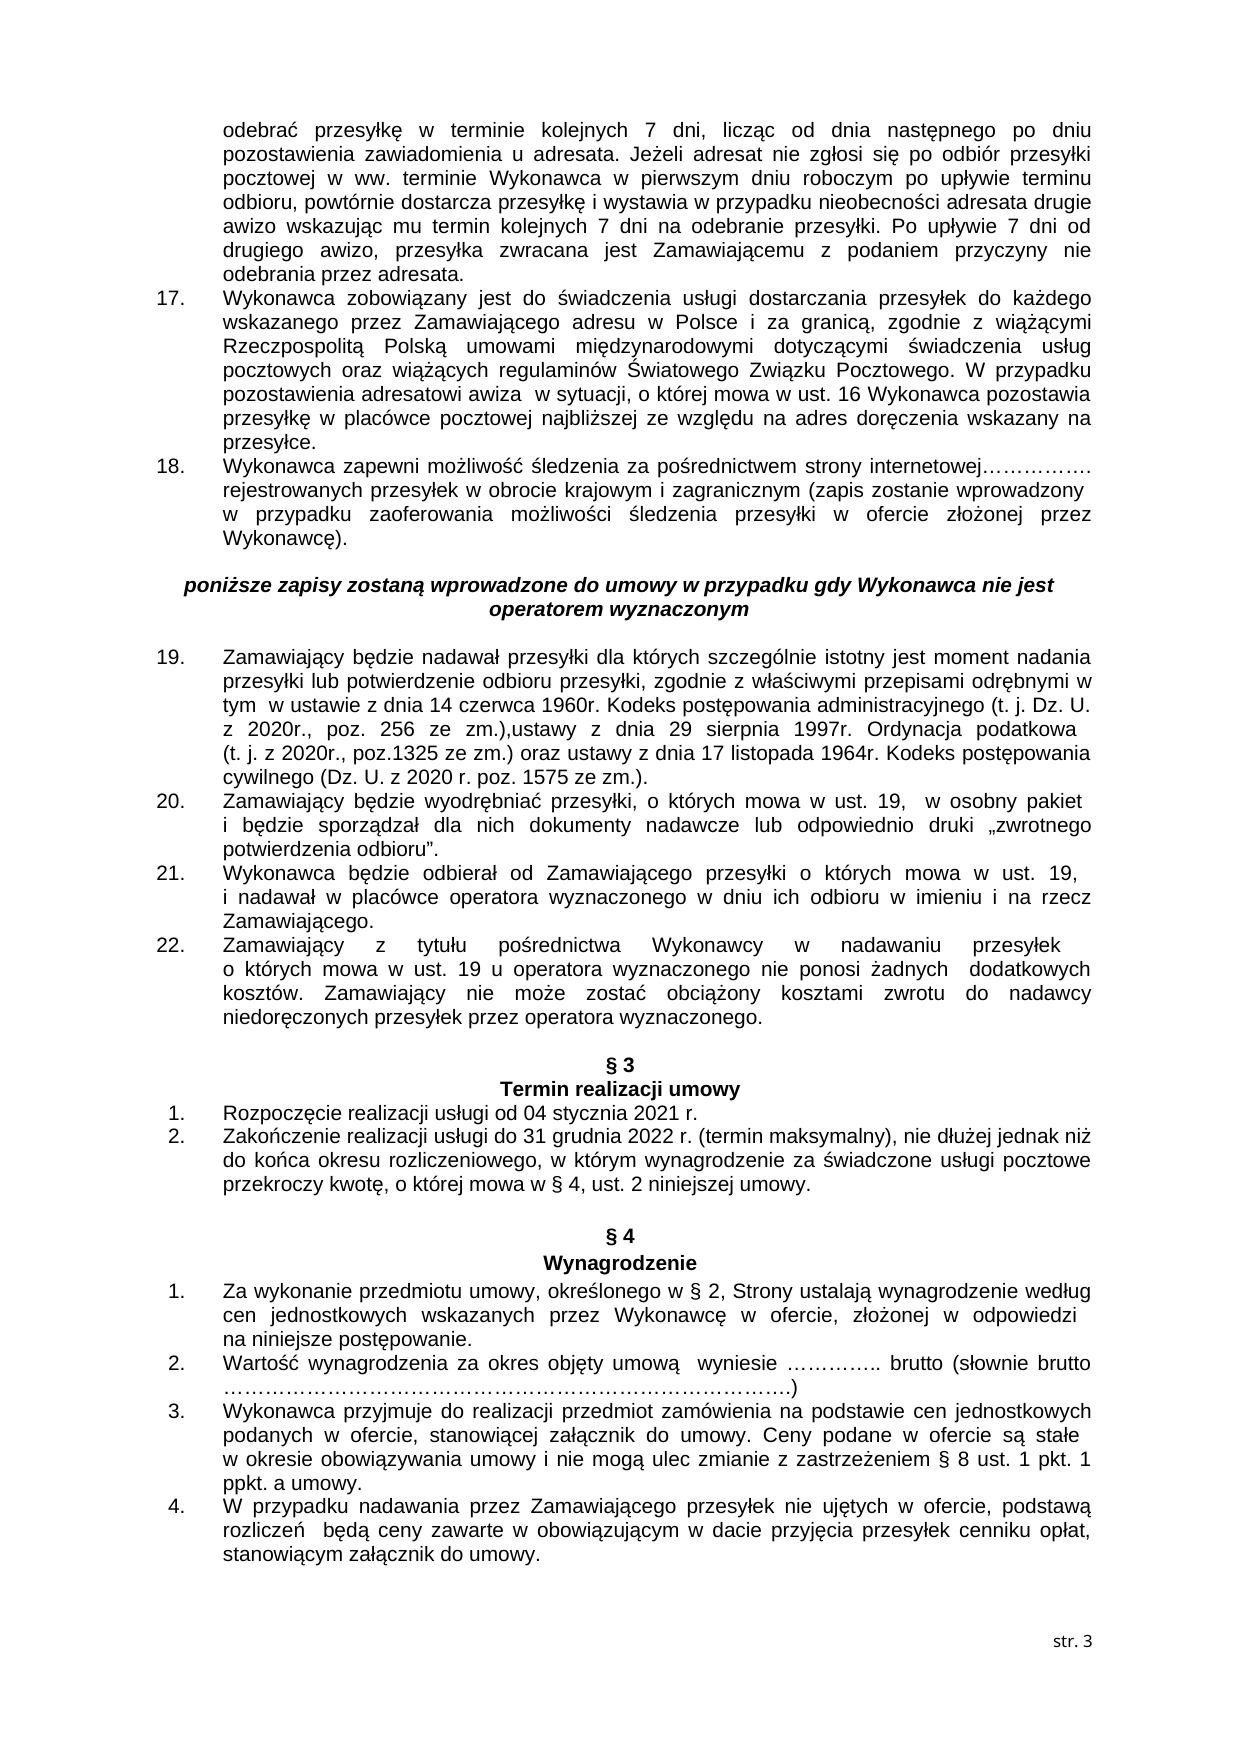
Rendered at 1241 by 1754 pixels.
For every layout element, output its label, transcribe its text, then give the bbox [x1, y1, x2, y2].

text Termin realizacji umowy [148, 1076, 1092, 1100]
text § 4 [148, 1224, 1092, 1248]
list Rozpoczęcie realizacji usługi od 04 stycznia 2021 r. [185, 1100, 1092, 1124]
list Wartość wynagrodzenia za okres objęty umową wyniesie ………….. brutto (słownie brutto ……………………………………………………………………….) [185, 1351, 1092, 1398]
list Wykonawca zobowiązany jest do świadczenia usługi dostarczania przesyłek do każdego wskazanego przez Zamawiającego adresu w Polsce i za granicą, zgodnie z wiążącymi Rzeczpospolitą Polską umowami międzynarodowymi dotyczącymi świadczenia usług pocztowych oraz wiążących regulaminów Światowego Związku Pocztowego. W przypadku pozostawienia adresatowi awiza w sytuacji, o której mowa w ust. 16 Wykonawca pozostawia przesyłkę w placówce pocztowej najbliższej ze względu na adres doręczenia wskazany na przesyłce. [185, 286, 1092, 453]
text Wynagrodzenie [148, 1251, 1092, 1275]
list Zamawiający będzie nadawał przesyłki dla których szczególnie istotny jest moment nadania przesyłki lub potwierdzenie odbioru przesyłki, zgodnie z właściwymi przepisami odrębnymi w tym w ustawie z dnia 14 czerwca 1960r. Kodeks postępowania administracyjnego (t. j. Dz. U. z 2020r., poz. 256 ze zm.),ustawy z dnia 29 sierpnia 1997r. Ordynacja podatkowa (t. j. z 2020r., poz.1325 ze zm.) oraz ustawy z dnia 17 listopada 1964r. Kodeks postępowania cywilnego (Dz. U. z 2020 r. poz. 1575 ze zm.). [185, 645, 1092, 789]
text poniższe zapisy zostaną wprowadzone do umowy w przypadku gdy Wykonawca nie jest operatorem wyznaczonym [148, 573, 1092, 621]
list Wykonawca przyjmuje do realizacji przedmiot zamówienia na podstawie cen jednostkowych podanych w ofercie, stanowiącej załącznik do umowy. Ceny podane w ofercie są stałe w okresie obowiązywania umowy i nie mogą ulec zmianie z zastrzeżeniem § 8 ust. 1 pkt. 1 ppkt. a umowy. [185, 1398, 1092, 1494]
list W przypadku nadawania przez Zamawiającego przesyłek nie ujętych w ofercie, podstawą rozliczeń będą ceny zawarte w obowiązującym w dacie przyjęcia przesyłek cenniku opłat, stanowiącym załącznik do umowy. [185, 1494, 1092, 1566]
list Wykonawca zapewni możliwość śledzenia za pośrednictwem strony internetowej……………. rejestrowanych przesyłek w obrocie krajowym i zagranicznym (zapis zostanie wprowadzony w przypadku zaoferowania możliwości śledzenia przesyłki w ofercie złożonej przez Wykonawcę). [185, 453, 1092, 549]
list Zamawiający z tytułu pośrednictwa Wykonawcy w nadawaniu przesyłek o których mowa w ust. 19 u operatora wyznaczonego nie ponosi żadnych dodatkowych kosztów. Zamawiający nie może zostać obciążony kosztami zwrotu do nadawcy niedoręczonych przesyłek przez operatora wyznaczonego. [185, 933, 1092, 1028]
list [185, 118, 1092, 286]
list Zamawiający będzie wyodrębniać przesyłki, o których mowa w ust. 19, w osobny pakiet i będzie sporządzał dla nich dokumenty nadawcze lub odpowiednio druki „zwrotnego potwierdzenia odbioru”. [185, 789, 1092, 861]
list Zakończenie realizacji usługi do 31 grudnia 2022 r. (termin maksymalny), nie dłużej jednak niż do końca okresu rozliczeniowego, w którym wynagrodzenie za świadczone usługi pocztowe przekroczy kwotę, o której mowa w § 4, ust. 2 niniejszej umowy. [185, 1124, 1092, 1196]
text § 3 [148, 1052, 1092, 1076]
list Wykonawca będzie odbierał od Zamawiającego przesyłki o których mowa w ust. 19, i nadawał w placówce operatora wyznaczonego w dniu ich odbioru w imieniu i na rzecz Zamawiającego. [185, 861, 1092, 933]
list Za wykonanie przedmiotu umowy, określonego w § 2, Strony ustalają wynagrodzenie według cen jednostkowych wskazanych przez Wykonawcę w ofercie, złożonej w odpowiedzi na niniejsze postępowanie. [185, 1279, 1092, 1351]
